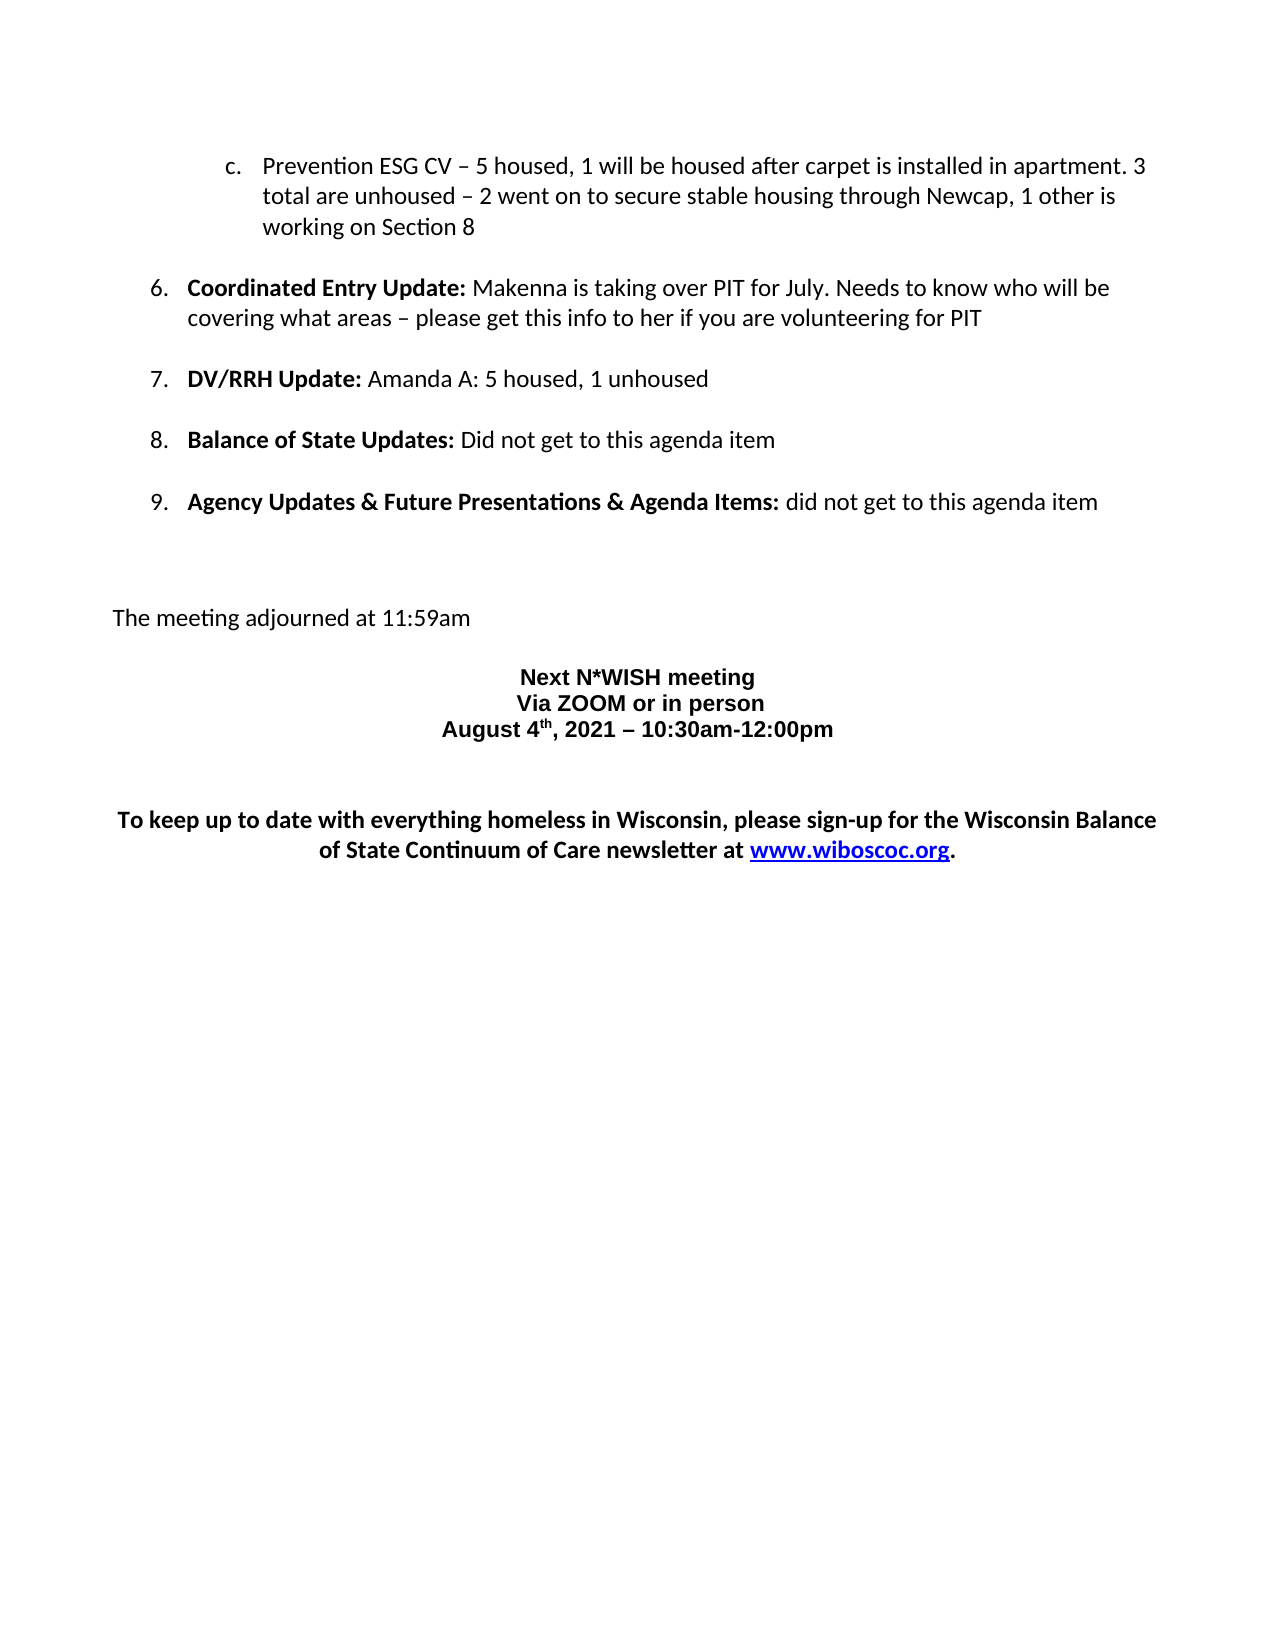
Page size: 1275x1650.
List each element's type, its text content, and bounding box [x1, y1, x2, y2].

list Coordinated Entry Update: Makenna is taking over PIT for July. Needs to know who will be covering what areas – please get this info to her if you are volunteering for PIT [150, 272, 1162, 333]
text August 4th, 2021 – 10:30am-12:00pm [112, 716, 1162, 743]
text To keep up to date with everything homeless in Wisconsin, please sign-up for the Wisconsin Balance of State Continuum of Care newsletter at www.wiboscoc.org. [112, 804, 1162, 865]
list Agency Updates & Future Presentations & Agenda Items: did not get to this agenda item [150, 486, 1162, 516]
list Balance of State Updates: Did not get to this agenda item [150, 425, 1162, 455]
list Prevention ESG CV – 5 housed, 1 will be housed after carpet is installed in apartment. 3 total are unhoused – 2 went on to secure stable housing through Newcap, 1 other is working on Section 8 [225, 150, 1162, 242]
text The meeting adjourned at 11:59am [112, 603, 1162, 633]
text Via ZOOM or in person [112, 690, 1162, 716]
list DV/RRH Update: Amanda A: 5 housed, 1 unhoused [150, 364, 1162, 394]
text Next N*WISH meeting [112, 664, 1162, 690]
